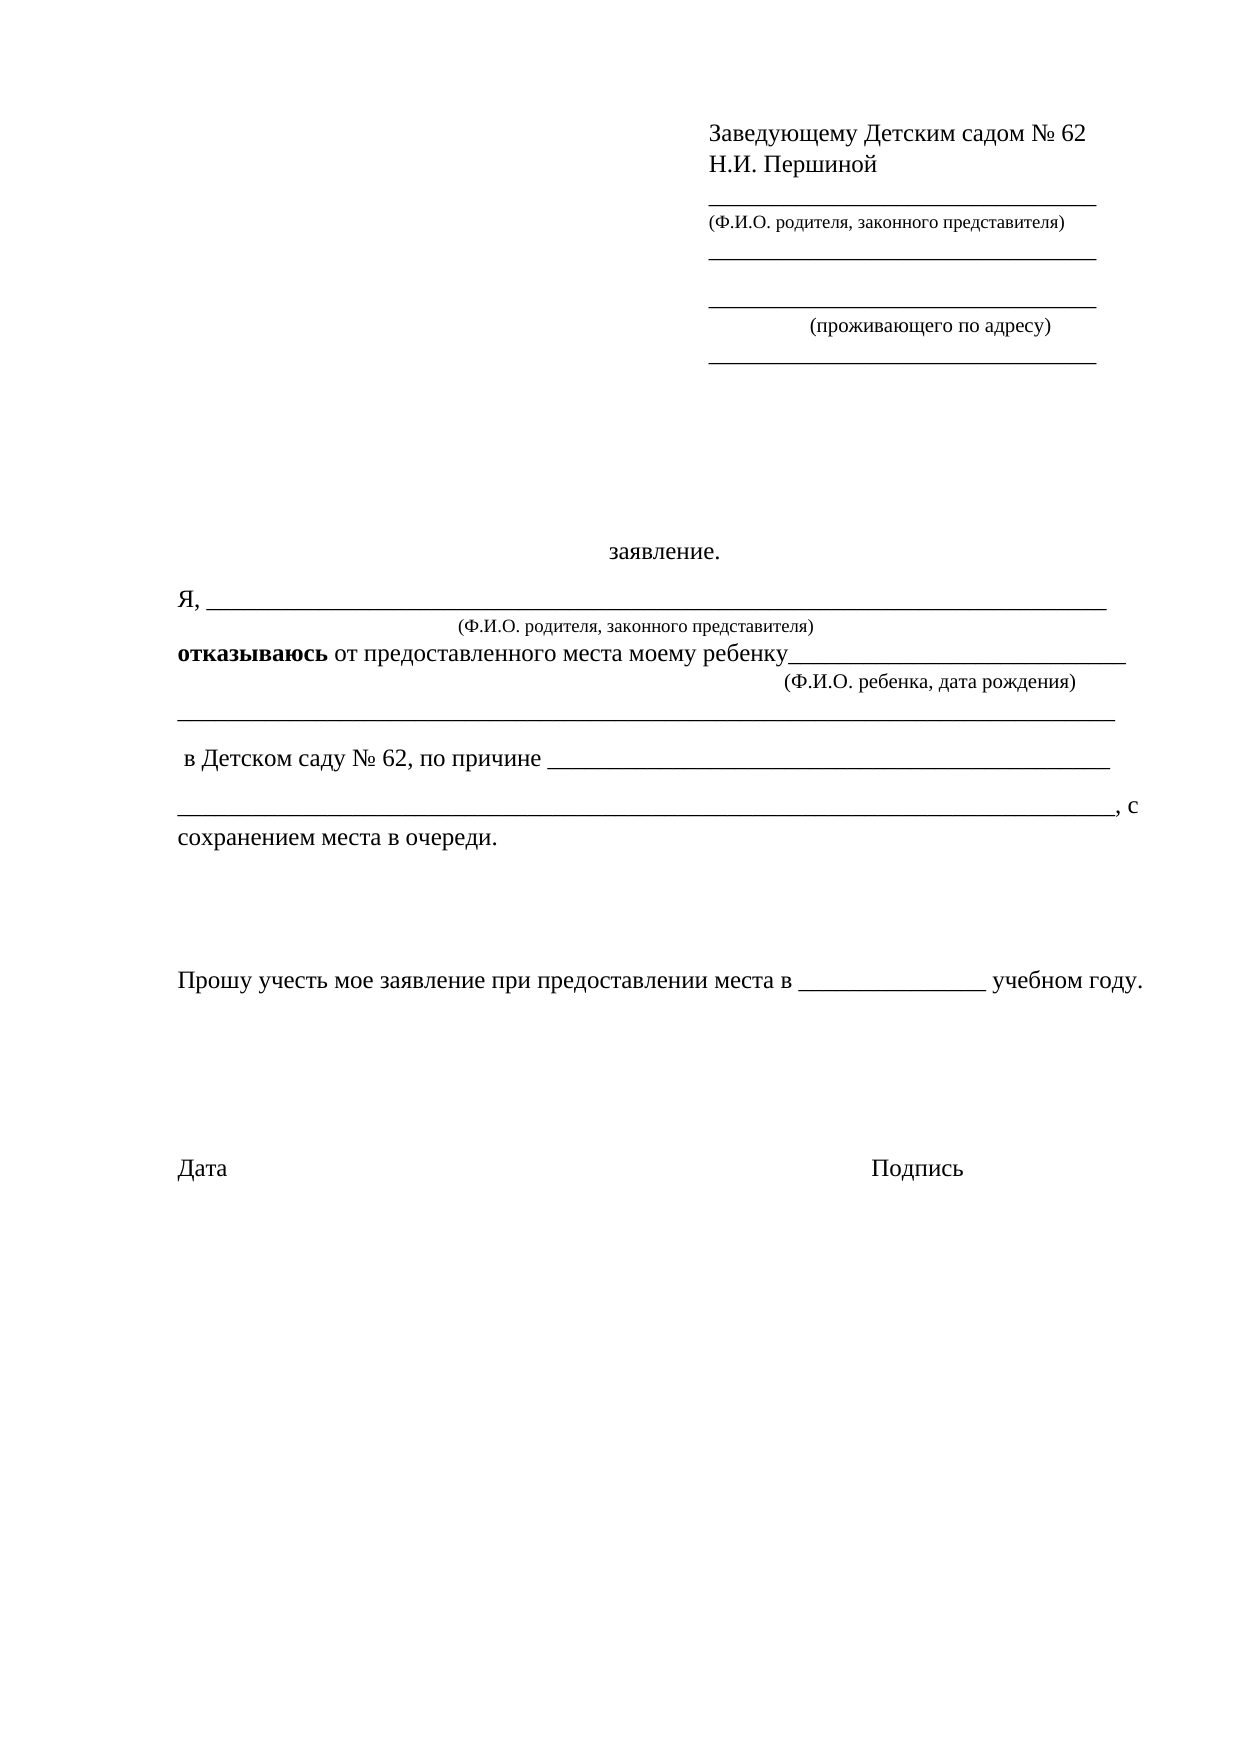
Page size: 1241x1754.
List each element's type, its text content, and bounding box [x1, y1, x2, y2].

text в Детском саду № 62, по причине _____________________________________________ [177, 743, 1152, 772]
text Дата Подпись [177, 1153, 1152, 1182]
text заявление. [177, 536, 1152, 565]
text Заведующему Детским садом № 62 [709, 118, 1152, 147]
text Н.И. Першиной [709, 149, 1152, 178]
text _______________________________ [709, 338, 1152, 367]
text (Ф.И.О. ребенка, дата рождения) [177, 669, 1152, 693]
text _______________________________ (Ф.И.О. родителя, законного представителя) [709, 180, 1152, 232]
text Я, ________________________________________________________________________ [177, 584, 1152, 613]
text _______________________________ [709, 234, 1152, 263]
text ___________________________________________________________________________ [177, 695, 1152, 724]
text Прошу учесть мое заявление при предоставлении места в _______________ учебном году. [177, 965, 1152, 993]
text (проживающего по адресу) [709, 313, 1152, 337]
text (Ф.И.О. родителя, законного представителя) [458, 615, 1152, 636]
text ___________________________________________________________________________, с сохранением места в очереди. [177, 791, 1152, 850]
text _______________________________ [709, 282, 1152, 310]
text отказываюсь от предоставленного места моему ребенку___________________________ [177, 638, 1152, 667]
